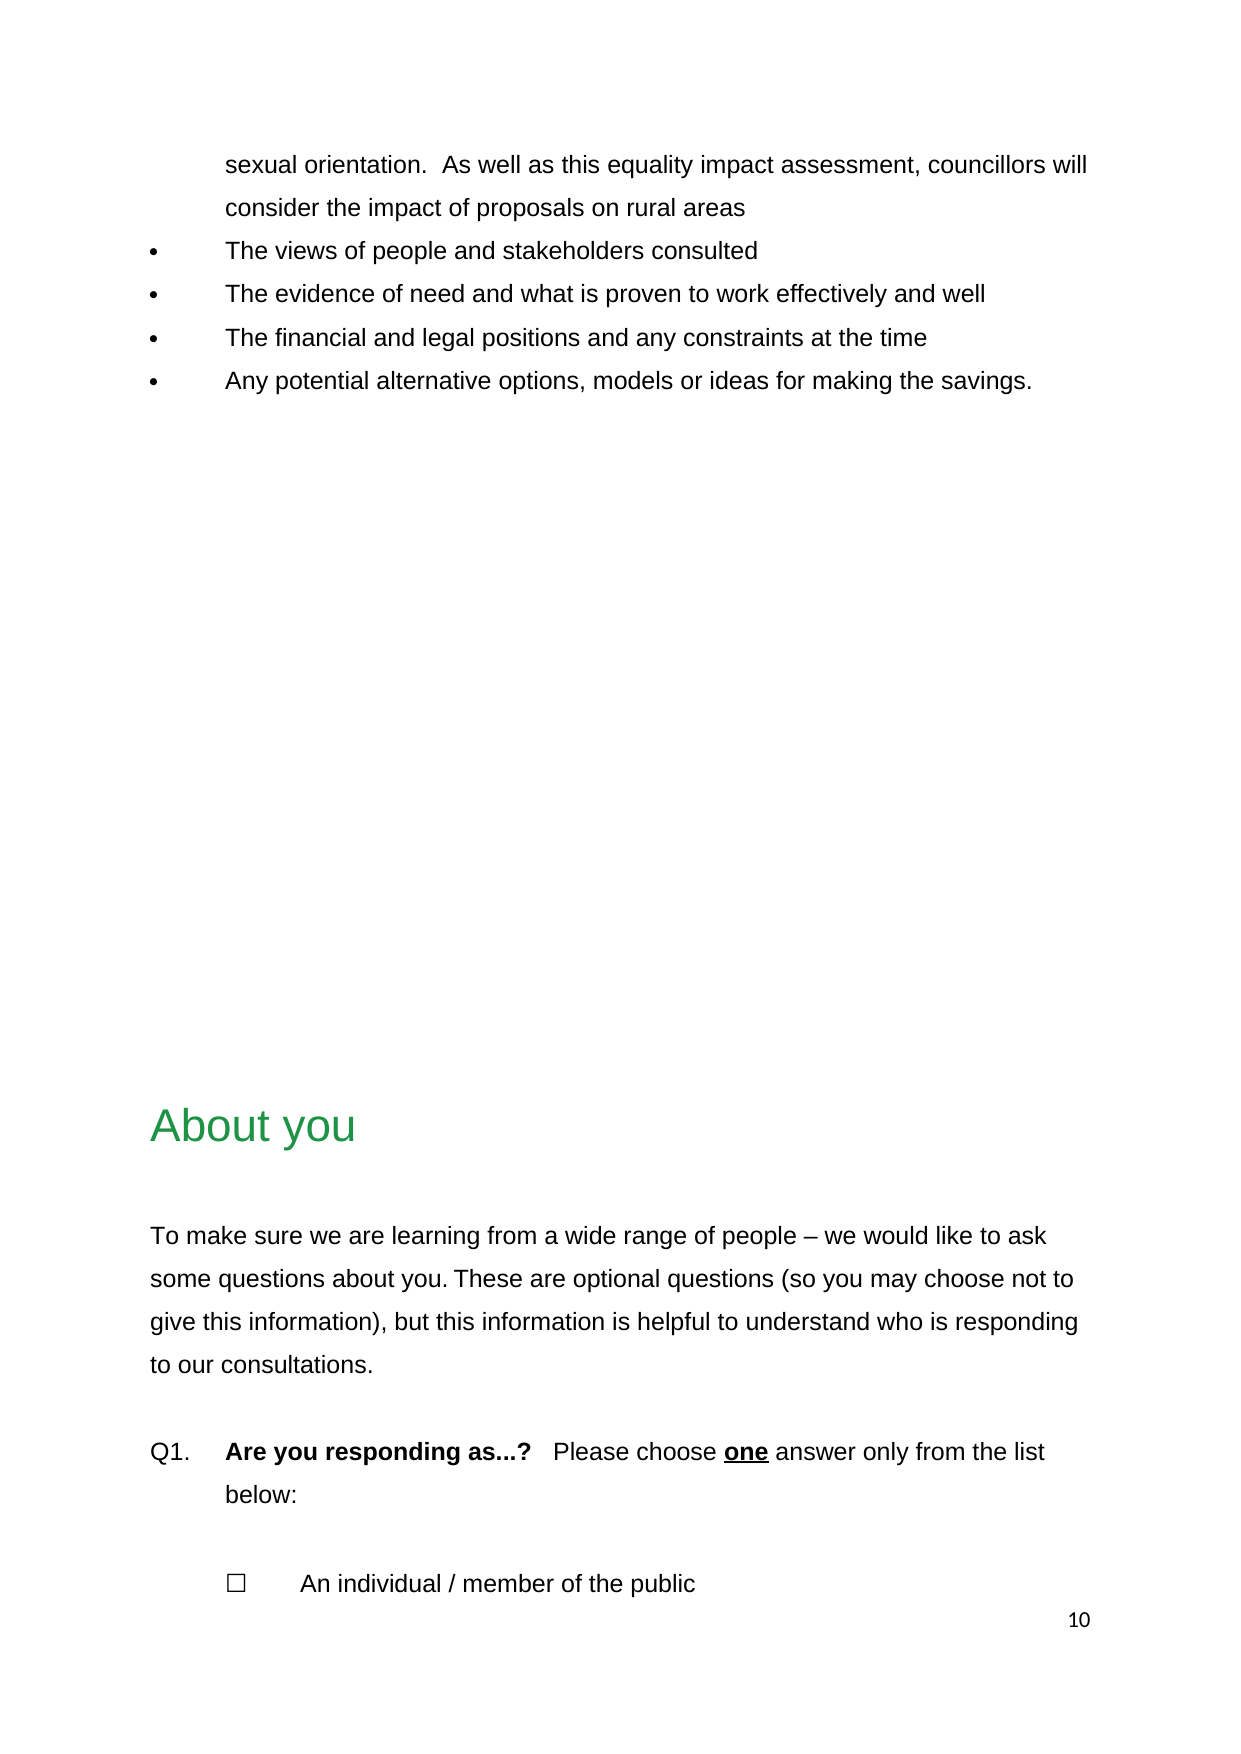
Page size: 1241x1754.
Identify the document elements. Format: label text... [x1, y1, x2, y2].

text To make sure we are learning from a wide range of people – we would like to ask some questions about you. These are optional questions (so you may choose not to give this information), but this information is helpful to understand who is responding to our consultations. [150, 1221, 1090, 1379]
list Any potential alternative options, models or ideas for making the savings. [150, 366, 1090, 394]
list The financial and legal positions and any constraints at the time [150, 322, 1090, 351]
list The views of people and stakeholders consulted [150, 236, 1090, 265]
subtitle About you [150, 1099, 1090, 1151]
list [150, 150, 1090, 222]
list The evidence of need and what is proven to work effectively and well [150, 279, 1090, 308]
list Are you responding as...? Please choose one answer only from the list below: [150, 1437, 1090, 1508]
text An individual / member of the public [225, 1566, 1090, 1600]
